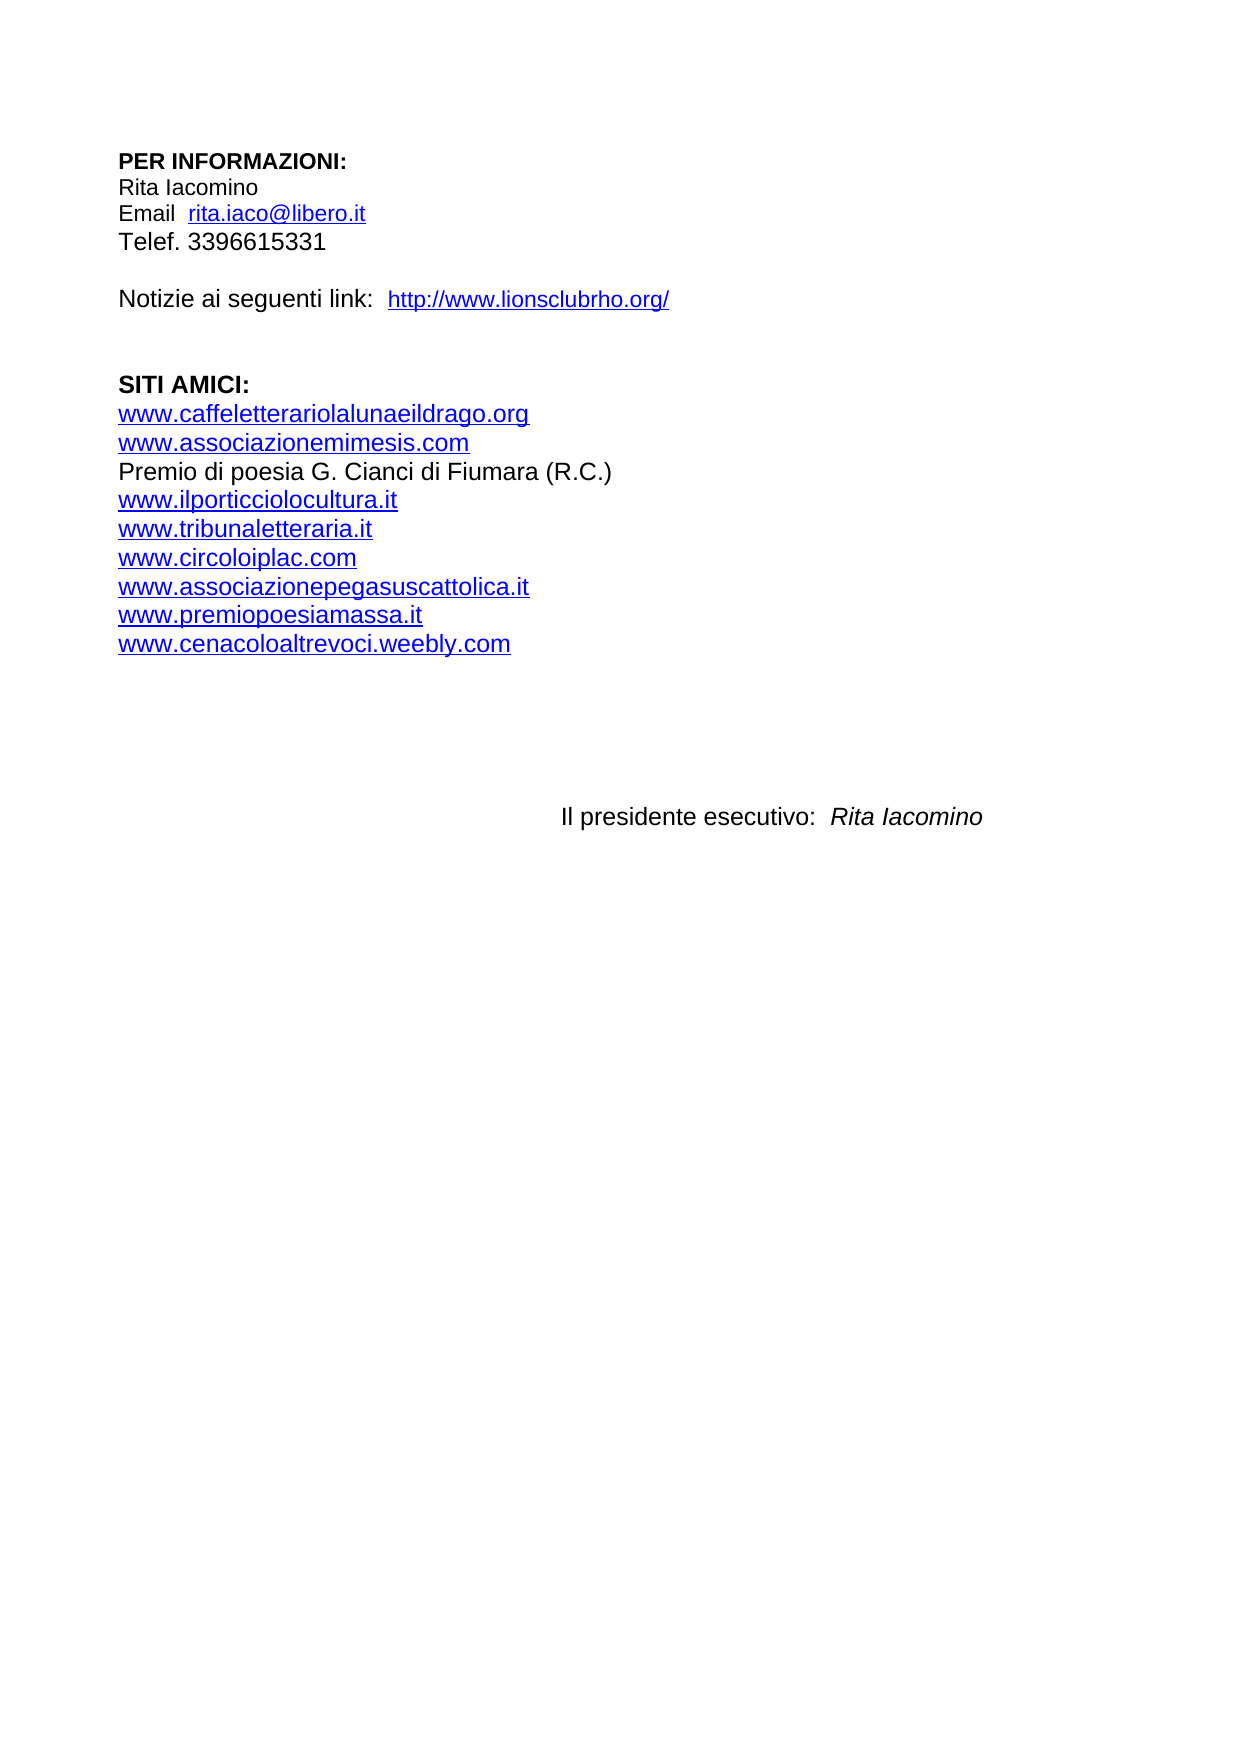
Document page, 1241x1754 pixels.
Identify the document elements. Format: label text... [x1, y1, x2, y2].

text www.ilporticciolocultura.it [118, 485, 1122, 514]
text Il presidente esecutivo: Rita Iacomino [118, 802, 1122, 830]
text Telef. 3396615331 [118, 227, 1122, 255]
text Email rita.iaco@libero.it [118, 200, 1122, 227]
text www.cenacoloaltrevoci.weebly.com [118, 629, 1122, 658]
text PER INFORMAZIONI: [118, 148, 1122, 174]
text www.tribunaletteraria.it [118, 514, 1122, 543]
text www.associazionepegasuscattolica.it [118, 572, 1122, 600]
text Premio di poesia G. Cianci di Fiumara (R.C.) [118, 457, 1122, 485]
text www.associazionemimesis.com [118, 428, 1122, 457]
text SITI AMICI: [118, 370, 1122, 399]
text www.premiopoesiamassa.it [118, 600, 1122, 629]
text www.circoloiplac.com [118, 543, 1122, 572]
text Rita Iacomino [118, 174, 1122, 200]
text www.caffeletterariolalunaeildrago.org [118, 399, 1122, 428]
text Notizie ai seguenti link: http://www.lionsclubrho.org/ [118, 284, 1122, 313]
